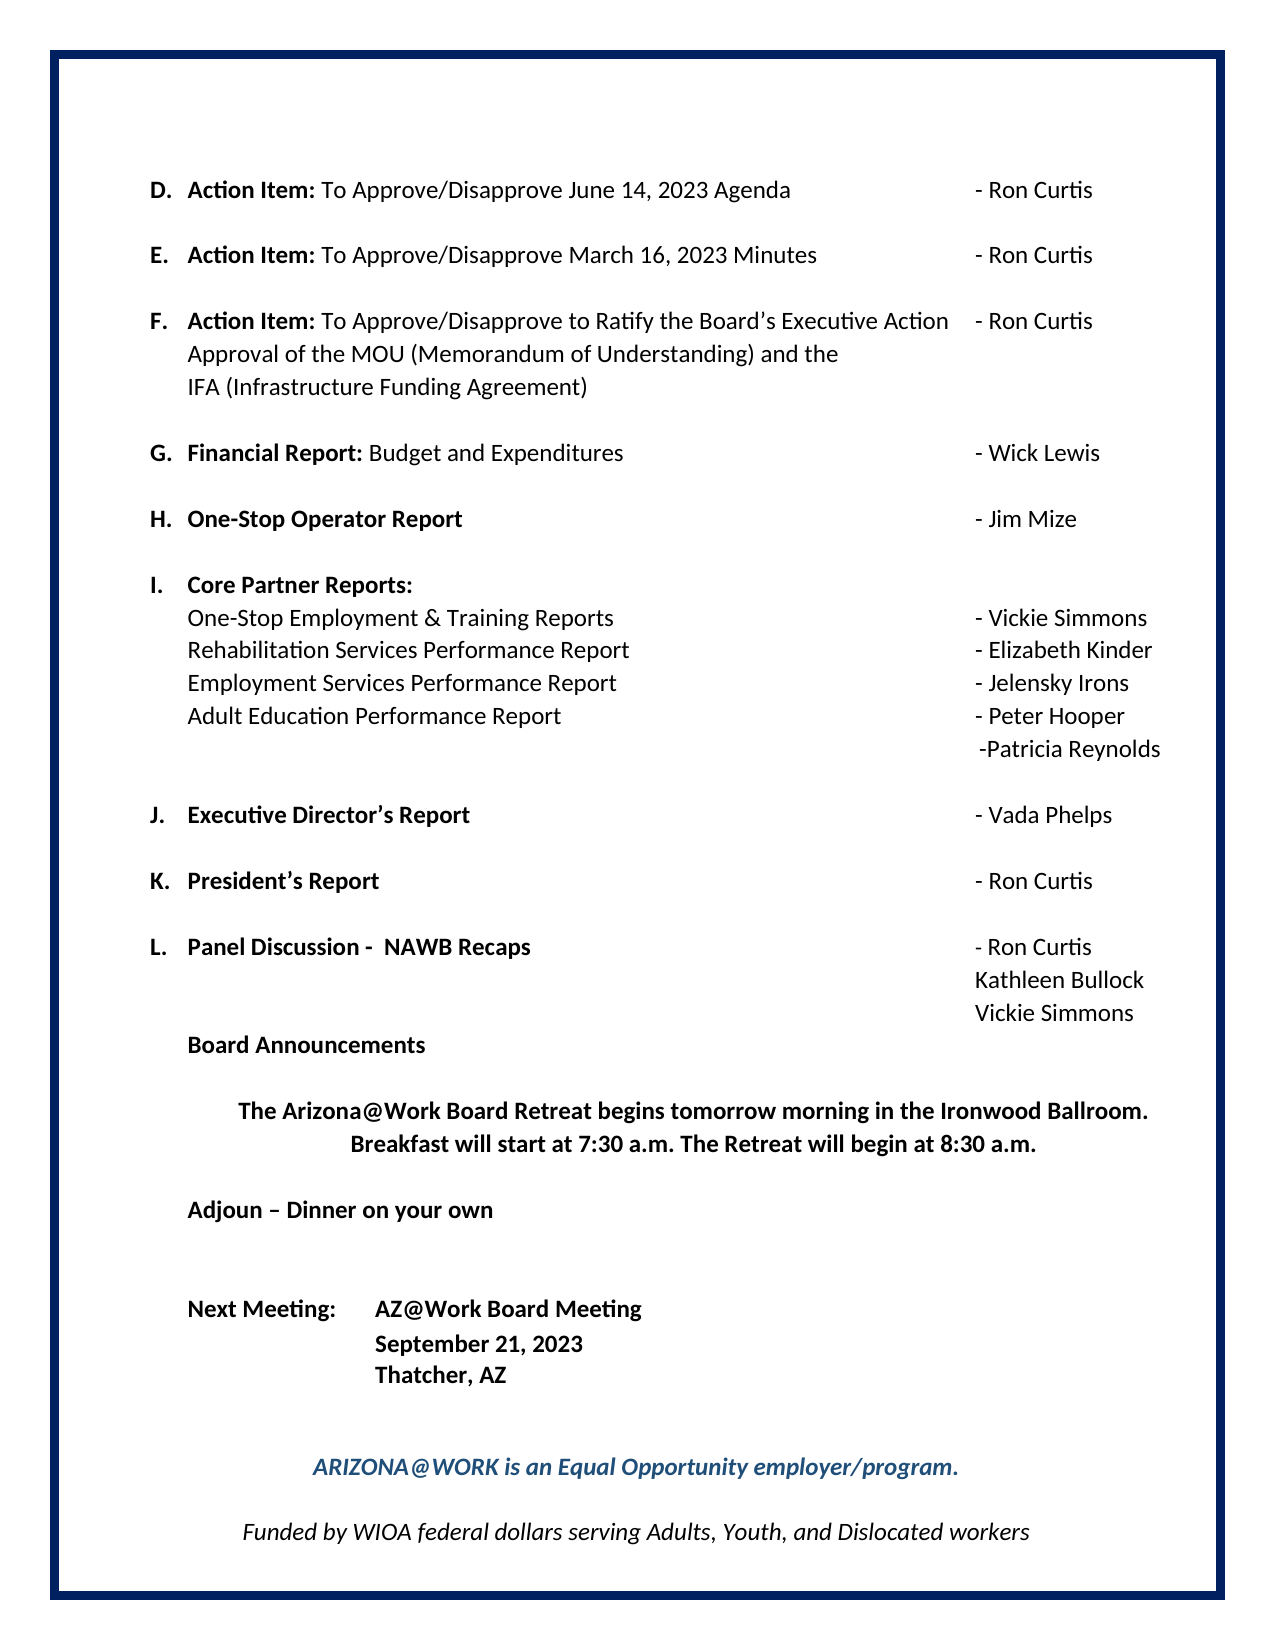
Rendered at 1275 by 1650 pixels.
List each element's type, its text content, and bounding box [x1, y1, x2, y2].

list President’s Report - Ron Curtis [150, 865, 1200, 896]
list Action Item: To Approve/Disapprove March 16, 2023 Minutes - Ron Curtis [150, 239, 1200, 270]
text Vickie Simmons [900, 997, 1200, 1027]
list Employment Services Performance Report - Jelensky Irons [187, 667, 1200, 698]
list Adjoun – Dinner on your own [187, 1194, 1200, 1225]
text ARIZONA@WORK is an Equal Opportunity employer/program. [75, 1451, 1200, 1481]
list Rehabilitation Services Performance Report - Elizabeth Kinder [187, 634, 1200, 665]
text IFA (Infrastructure Funding Agreement) [187, 371, 1200, 402]
text September 21, 2023 [310, 1326, 1200, 1359]
list Action Item: To Approve/Disapprove to Ratify the Board’s Executive Action - Ron Curtis [150, 305, 1200, 336]
list Financial Report: Budget and Expenditures - Wick Lewis [150, 437, 1200, 468]
text Kathleen Bullock [75, 964, 1200, 994]
list Panel Discussion - NAWB Recaps - Ron Curtis [150, 931, 1200, 961]
text Funded by WIOA federal dollars serving Adults, Youth, and Dislocated workers [75, 1517, 1200, 1547]
list Core Partner Reports: [150, 569, 1200, 599]
text Thatcher, AZ [310, 1359, 965, 1390]
list Action Item: To Approve/Disapprove June 14, 2023 Agenda - Ron Curtis [150, 174, 1200, 204]
list One-Stop Employment & Training Reports - Vickie Simmons [187, 602, 1200, 632]
list Board Announcements [187, 1029, 1200, 1060]
list Breakfast will start at 7:30 a.m. The Retreat will begin at 8:30 a.m. [187, 1128, 1200, 1159]
list Executive Director’s Report - Vada Phelps [150, 799, 1200, 830]
list One-Stop Operator Report - Jim Mize [150, 503, 1200, 533]
list Next Meeting: AZ@Work Board Meeting [187, 1293, 1200, 1323]
list The Arizona@Work Board Retreat begins tomorrow morning in the Ironwood Ballroom. [187, 1095, 1200, 1126]
text Approval of the MOU (Memorandum of Understanding) and the [112, 338, 1200, 369]
list Adult Education Performance Report - Peter Hooper [187, 700, 1200, 731]
list -Patricia Reynolds [187, 733, 1200, 764]
